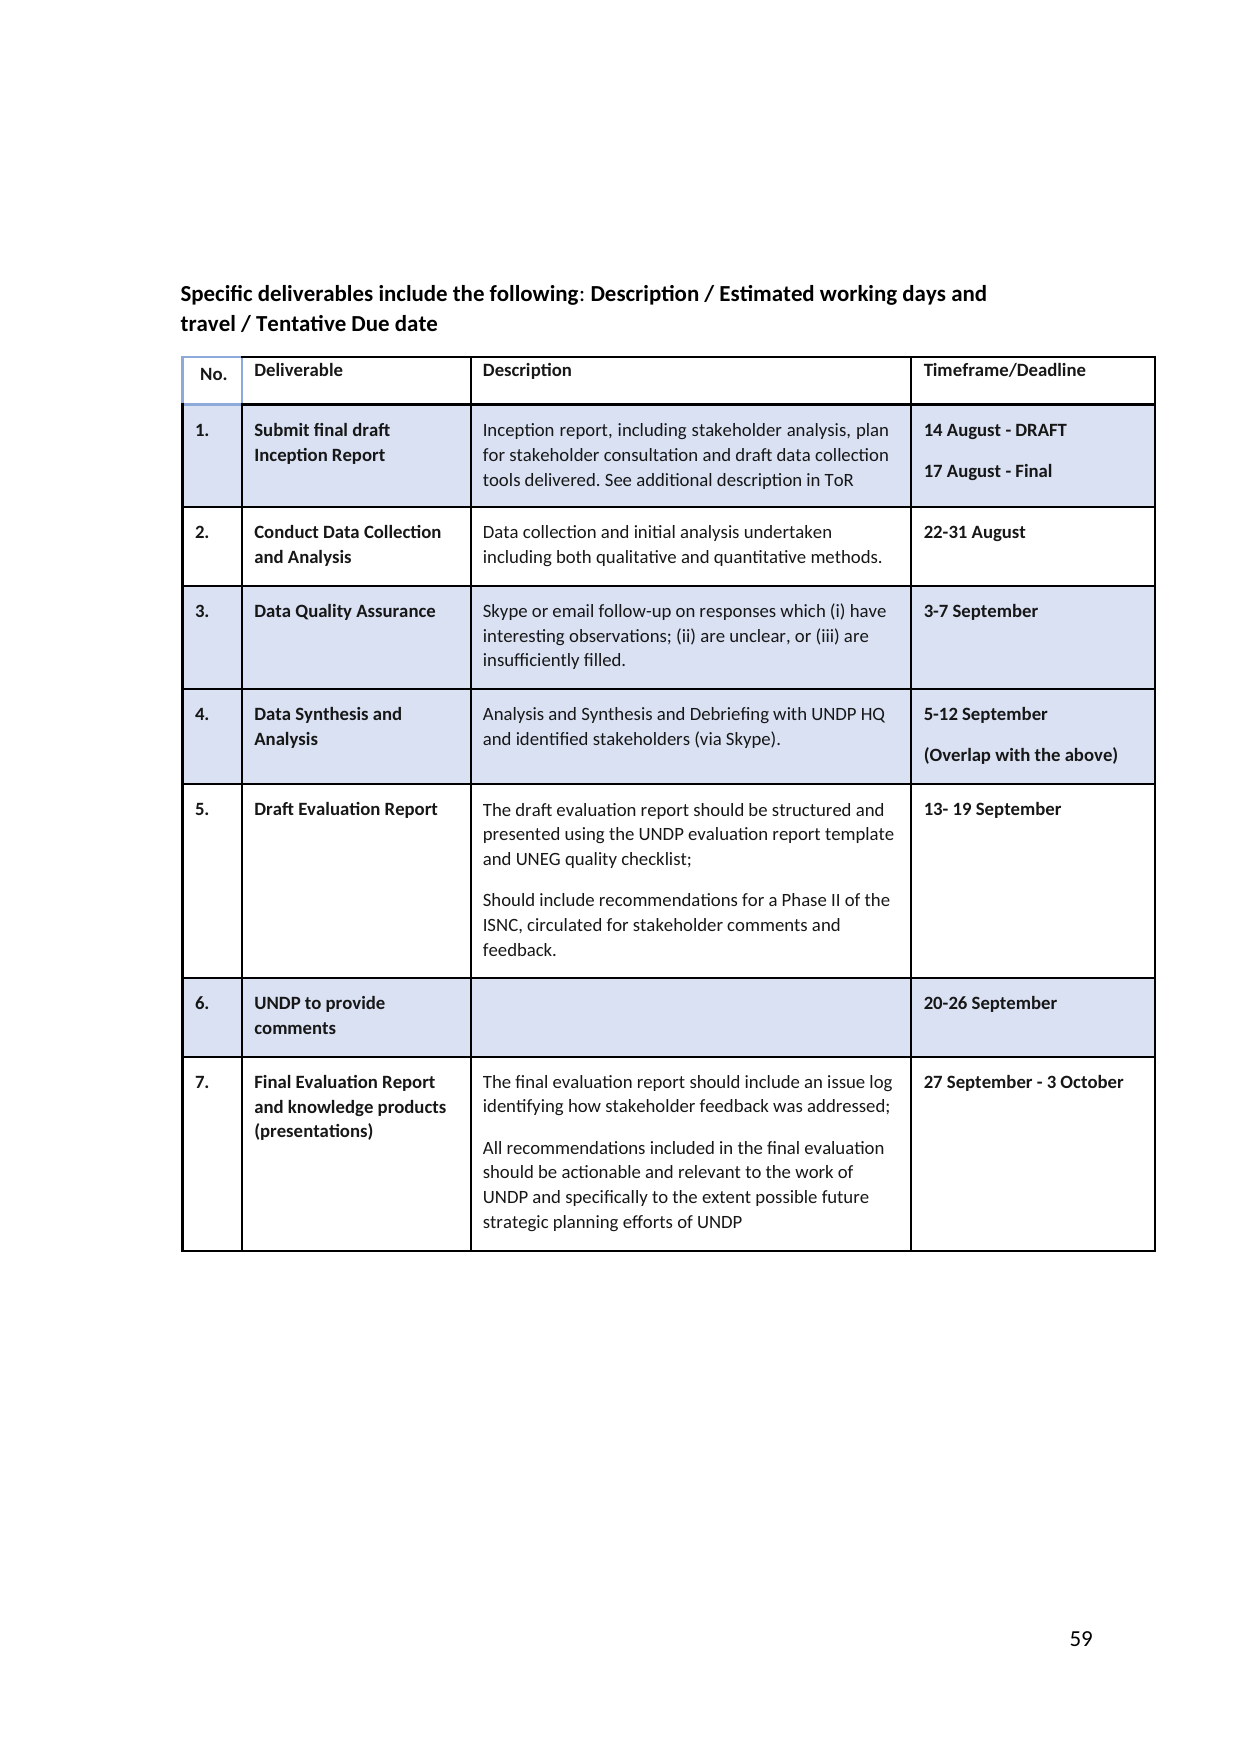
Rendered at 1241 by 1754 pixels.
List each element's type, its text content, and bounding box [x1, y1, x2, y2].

text Specific deliverables include the following: Description / Estimated working days and travel / Tentative Due date [180, 279, 1061, 337]
table_cell Inception report, including stakeholder analysis, plan for stakeholder consultation and draft data collection tools delivered. See additional description in ToR [472, 406, 910, 506]
table_cell The draft evaluation report should be structured and presented using the UNDP evaluation report template and UNEG quality checklist; Should include recommendations for a Phase II of the ISNC, circulated for stakeholder comments and feedback. [472, 785, 910, 977]
table_cell Draft Evaluation Report [243, 785, 470, 977]
table_cell 27 September - 3 October [912, 1058, 1154, 1249]
table_cell The final evaluation report should include an issue log identifying how stakeholder feedback was addressed; All recommendations included in the final evaluation should be actionable and relevant to the work of UNDP and specifically to the extent possible future strategic planning efforts of UNDP [472, 1058, 910, 1249]
table_cell 20-26 September [912, 979, 1154, 1056]
table_header Timeframe/Deadline [912, 358, 1154, 403]
table_header Deliverable [243, 358, 470, 403]
table_cell 13- 19 September [912, 785, 1154, 977]
table_cell 5. [184, 785, 241, 977]
table_cell 2. [184, 508, 241, 584]
table_cell 3. [184, 587, 241, 688]
table_cell 3-7 September [912, 587, 1154, 688]
table_cell Data collection and initial analysis undertaken including both qualitative and quantitative methods. [472, 508, 910, 584]
table_cell 4. [184, 690, 241, 783]
table_cell 1. [184, 406, 241, 506]
table_cell 14 August - DRAFT 17 August - Final [912, 406, 1154, 506]
table_cell 7. [184, 1058, 241, 1249]
table_cell 6. [184, 979, 241, 1056]
table_cell Final Evaluation Report and knowledge products (presentations) [243, 1058, 470, 1249]
table_cell Analysis and Synthesis and Debriefing with UNDP HQ and identified stakeholders (via Skype). [472, 690, 910, 783]
table_cell 22-31 August [912, 508, 1154, 584]
table_cell Data Synthesis and Analysis [243, 690, 470, 783]
table_cell Skype or email follow-up on responses which (i) have interesting observations; (ii) are unclear, or (iii) are insufficiently filled. [472, 587, 910, 688]
table_cell 5-12 September (Overlap with the above) [912, 690, 1154, 783]
table_cell Submit final draft Inception Report [243, 406, 470, 506]
table_cell UNDP to provide comments [243, 979, 470, 1056]
table_cell Conduct Data Collection and Analysis [243, 508, 470, 584]
table_cell Data Quality Assurance [243, 587, 470, 688]
table_cell [472, 979, 910, 1056]
table_header Description [472, 358, 910, 403]
table_header No. [184, 358, 241, 403]
